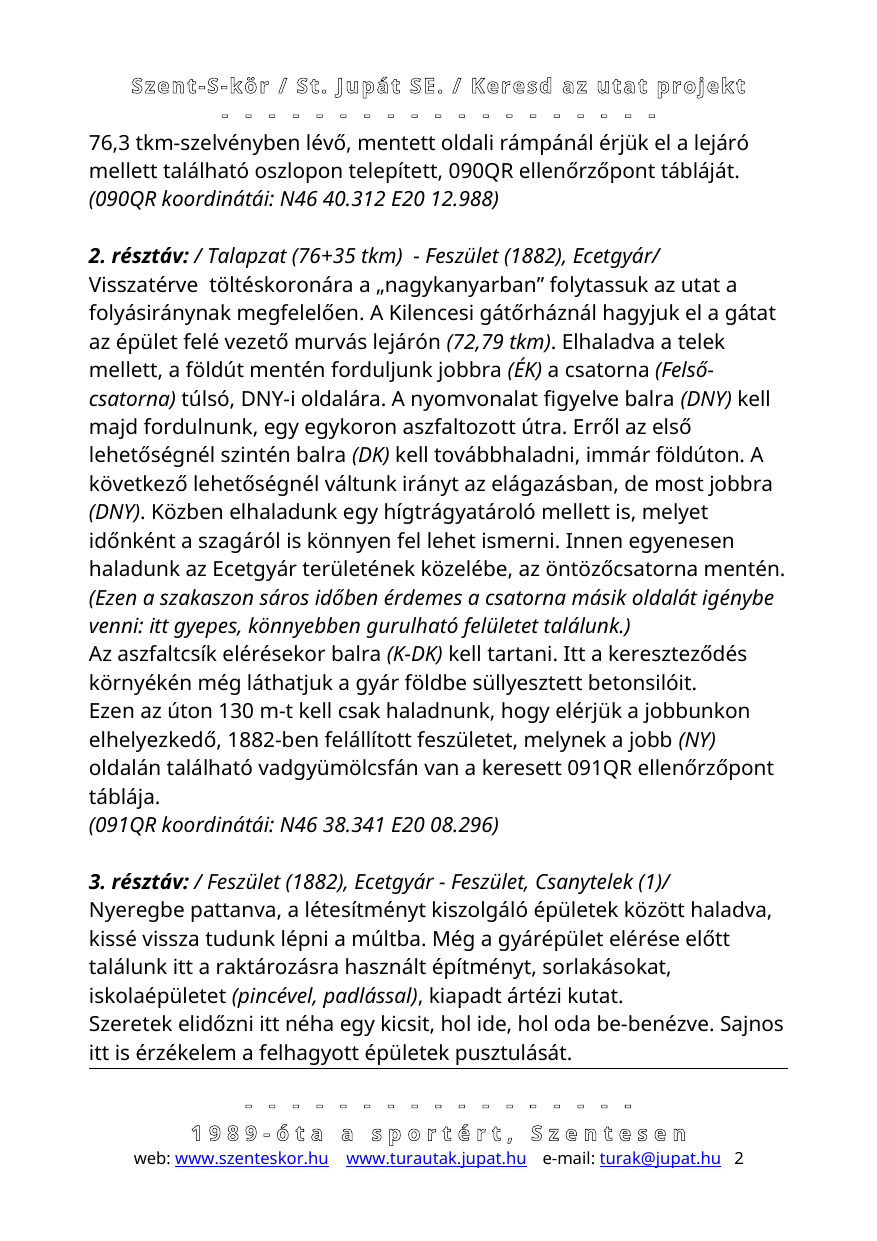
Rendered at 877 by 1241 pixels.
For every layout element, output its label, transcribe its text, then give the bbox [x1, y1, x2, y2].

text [89, 128, 788, 184]
text (091QR koordinátái: N46 38.341 E20 08.296) 3. résztáv: / Feszület (1882), Ecetgyár - Feszület, Csanytelek (1)/ Nyeregbe pattanva, a létesítményt kiszolgáló épületek között haladva, kissé vissza tudunk lépni a múltba. Még a gyárépület elérése előtt találunk itt a raktározásra használt építményt, sorlakásokat, iskolaépületet (pincével, padlással), kiapadt ártézi kutat. [89, 810, 788, 1009]
text Az aszfaltcsík elérésekor balra (K-DK) kell tartani. Itt a kereszteződés környékén még láthatjuk a gyár földbe süllyesztett betonsilóit. [89, 639, 788, 696]
text Ezen az úton 130 m-t kell csak haladnunk, hogy elérjük a jobbunkon elhelyezkedő, 1882-ben felállított feszületet, melynek a jobb (NY) oldalán található vadgyümölcsfán van a keresett 091QR ellenőrzőpont táblája. [89, 696, 788, 810]
text Szeretek elidőzni itt néha egy kicsit, hol ide, hol oda be-benézve. Sajnos itt is érzékelem a felhagyott épületek pusztulását. [89, 1009, 788, 1068]
text (090QR koordinátái: N46 40.312 E20 12.988) 2. résztáv: / Talapzat (76+35 tkm) - Feszület (1882), Ecetgyár/﻿ Visszatérve töltéskoronára a „nagykanyarban” folytassuk az utat a folyásiránynak megfelelően. A Kilencesi gátőrháznál hagyjuk el a gátat az épület felé vezető murvás lejárón (72,79 tkm). Elhaladva a telek mellett, a földút mentén forduljunk jobbra (ÉK) a csatorna (Felső-csatorna) túlsó, DNY-i oldalára. A nyomvonalat figyelve balra (DNY) kell majd fordulnunk, egy egykoron aszfaltozott útra. Erről az első lehetőségnél szintén balra (DK) kell továbbhaladni, immár földúton. A következő lehetőségnél váltunk irányt az elágazásban, de most jobbra (DNY). Közben elhaladunk egy hígtrágyatároló mellett is, melyet időnként a szagáról is könnyen fel lehet ismerni. Innen egyenesen haladunk az Ecetgyár területének közelébe, az öntözőcsatorna mentén. (Ezen a szakaszon sáros időben érdemes a csatorna másik oldalát igénybe venni: itt gyepes, könnyebben gurulható felületet találunk.) [89, 184, 788, 639]
